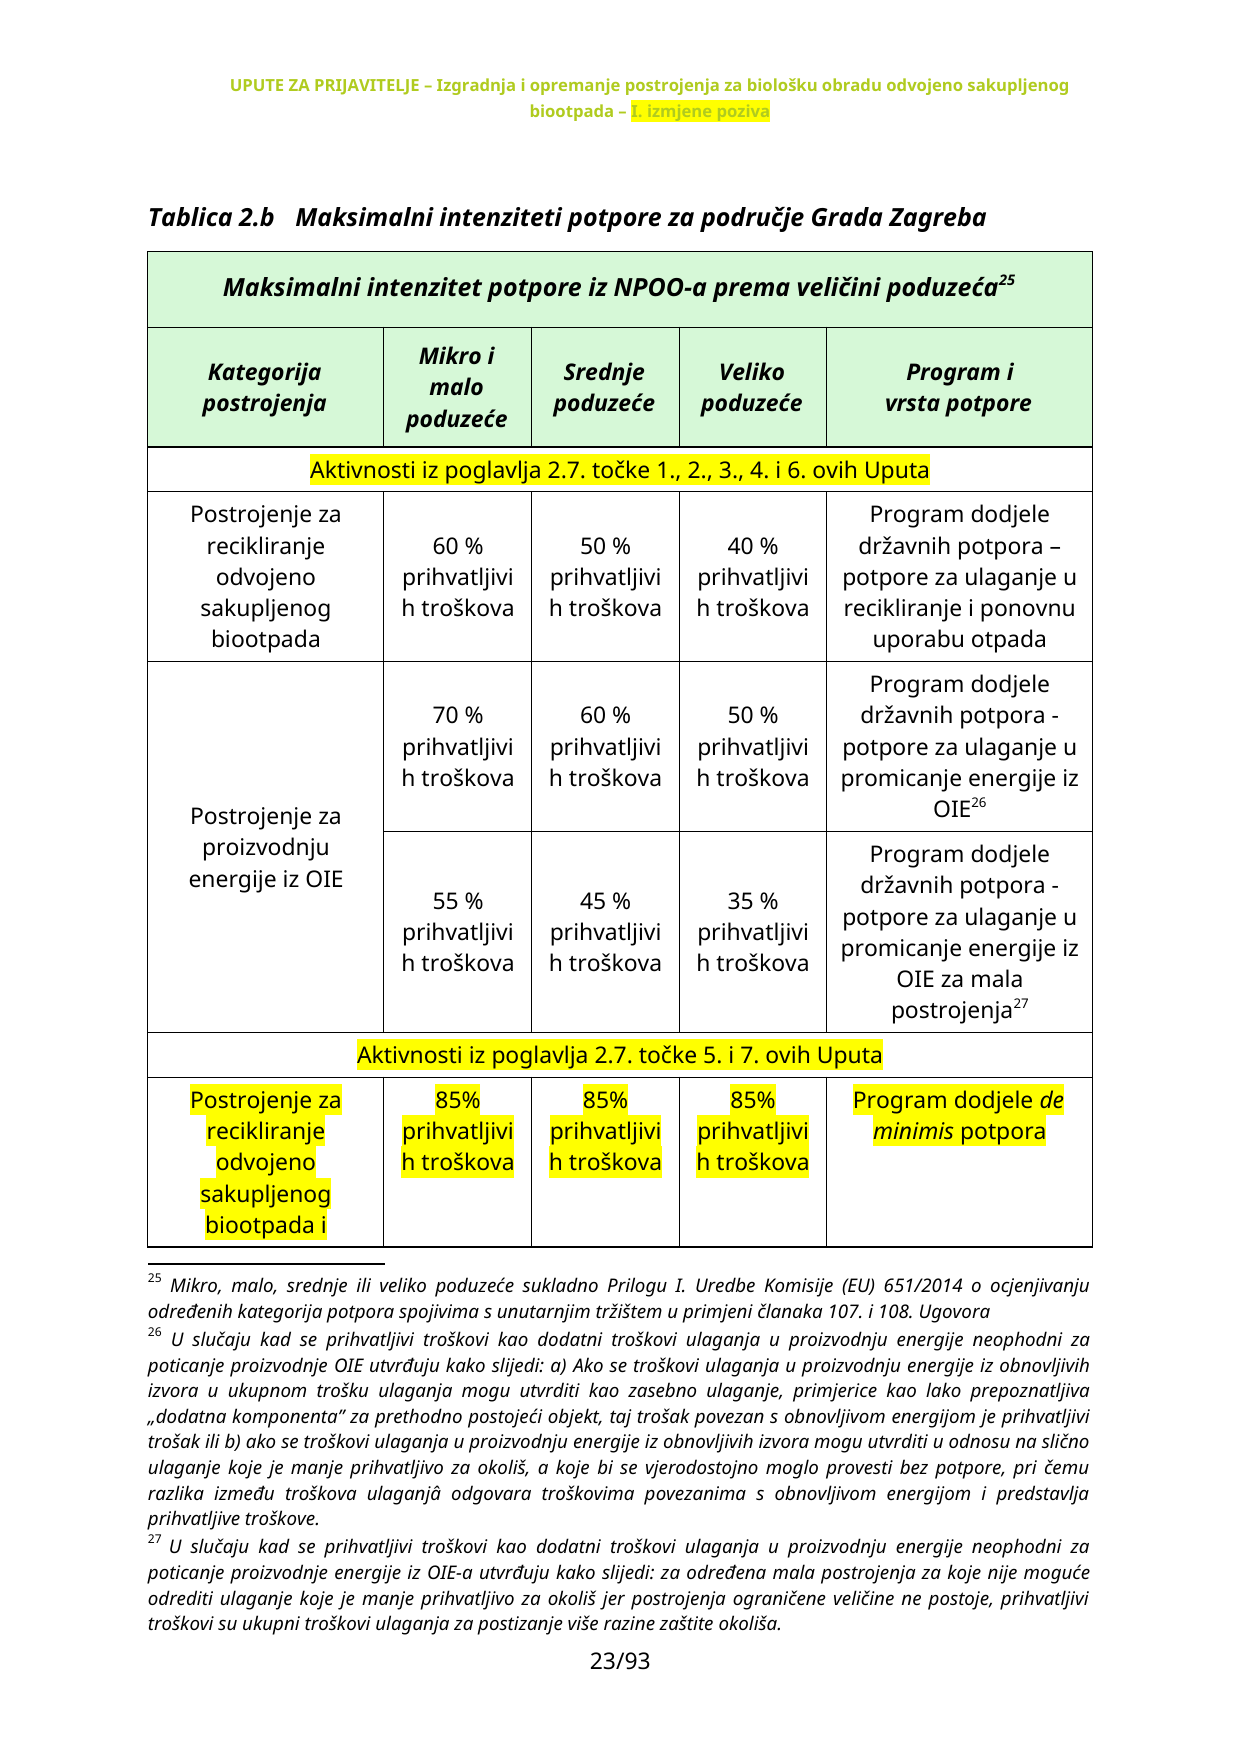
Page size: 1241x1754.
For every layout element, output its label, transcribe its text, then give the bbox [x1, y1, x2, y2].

table_header Maksimalni intenzitet potpore iz NPOO-a prema veličini poduzeća [148, 252, 1092, 327]
table_cell 40 % prihvatljivih troškova [680, 492, 826, 661]
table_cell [148, 1078, 383, 1246]
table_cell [827, 1078, 1092, 1246]
table_cell 50 % prihvatljivih troškova [532, 492, 679, 661]
table_cell Program dodjele državnih potpora - potpore za ulaganje u promicanje energije iz OIE [827, 662, 1092, 831]
table_cell 60 % prihvatljivih troškova [532, 662, 679, 831]
table_cell Kategorija postrojenja [148, 328, 383, 446]
table_cell 60 % prihvatljivih troškova [384, 492, 531, 661]
table_cell Postrojenje za proizvodnju energije iz OIE [148, 662, 383, 1032]
table_cell Program i vrsta potpore [827, 328, 1092, 446]
table_cell 70 % prihvatljivih troškova [384, 662, 531, 831]
table_cell Aktivnosti iz poglavlja 2.7. točke 5. i 7. ovih Uputa [148, 1033, 1092, 1077]
table_cell Postrojenje za recikliranje odvojeno sakupljenog biootpada [148, 492, 383, 661]
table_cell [680, 1078, 826, 1246]
table_cell Program dodjele državnih potpora – potpore za ulaganje u recikliranje i ponovnu uporabu otpada [827, 492, 1092, 661]
table_cell Srednje poduzeće [532, 328, 679, 446]
table_cell 50 % prihvatljivih troškova [680, 662, 826, 831]
table_cell Veliko poduzeće [680, 328, 826, 446]
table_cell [532, 1078, 679, 1246]
table_cell 35 % prihvatljivih troškova [680, 832, 826, 1032]
text Tablica 2.b Maksimalni intenziteti potpore za područje Grada Zagreba [148, 199, 1093, 233]
table_cell 55 % prihvatljivih troškova [384, 832, 531, 1032]
table_cell 45 % prihvatljivih troškova [532, 832, 679, 1032]
table_cell Aktivnosti iz poglavlja 2.7. točke 1., 2., 3., 4. i 6. ovih Uputa [148, 448, 1092, 491]
table_cell Program dodjele državnih potpora - potpore za ulaganje u promicanje energije iz OIE za mala postrojenja [827, 832, 1092, 1032]
table_cell Mikro i malo poduzeće [384, 328, 531, 446]
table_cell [384, 1078, 531, 1246]
